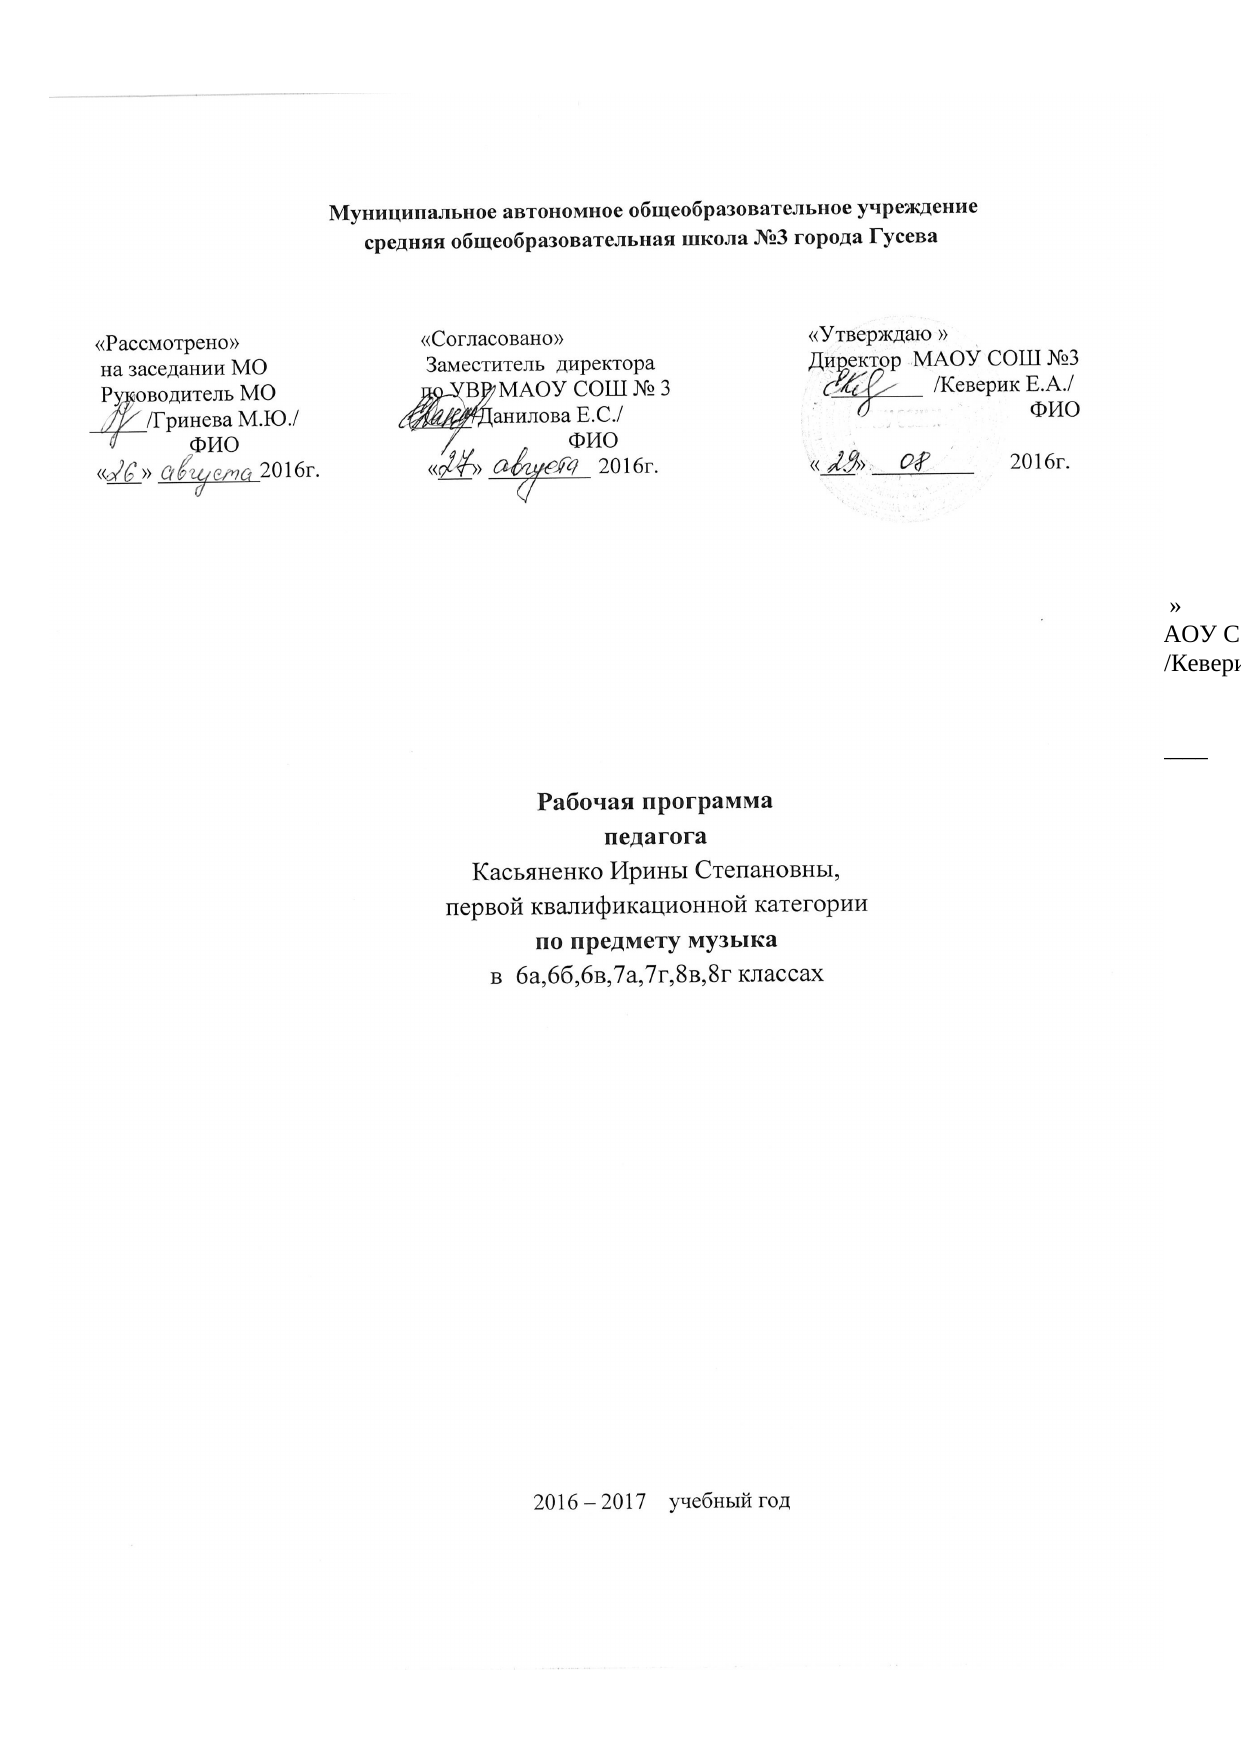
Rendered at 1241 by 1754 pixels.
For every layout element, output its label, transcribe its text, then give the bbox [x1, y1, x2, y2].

picture [49, 93, 1164, 1670]
table_header «Утверждаю » Директор МАОУ СОШ №3 ________ /Кеверик Е.А./ ФИО «___» _________ 2016г. [1164, 590, 1240, 822]
